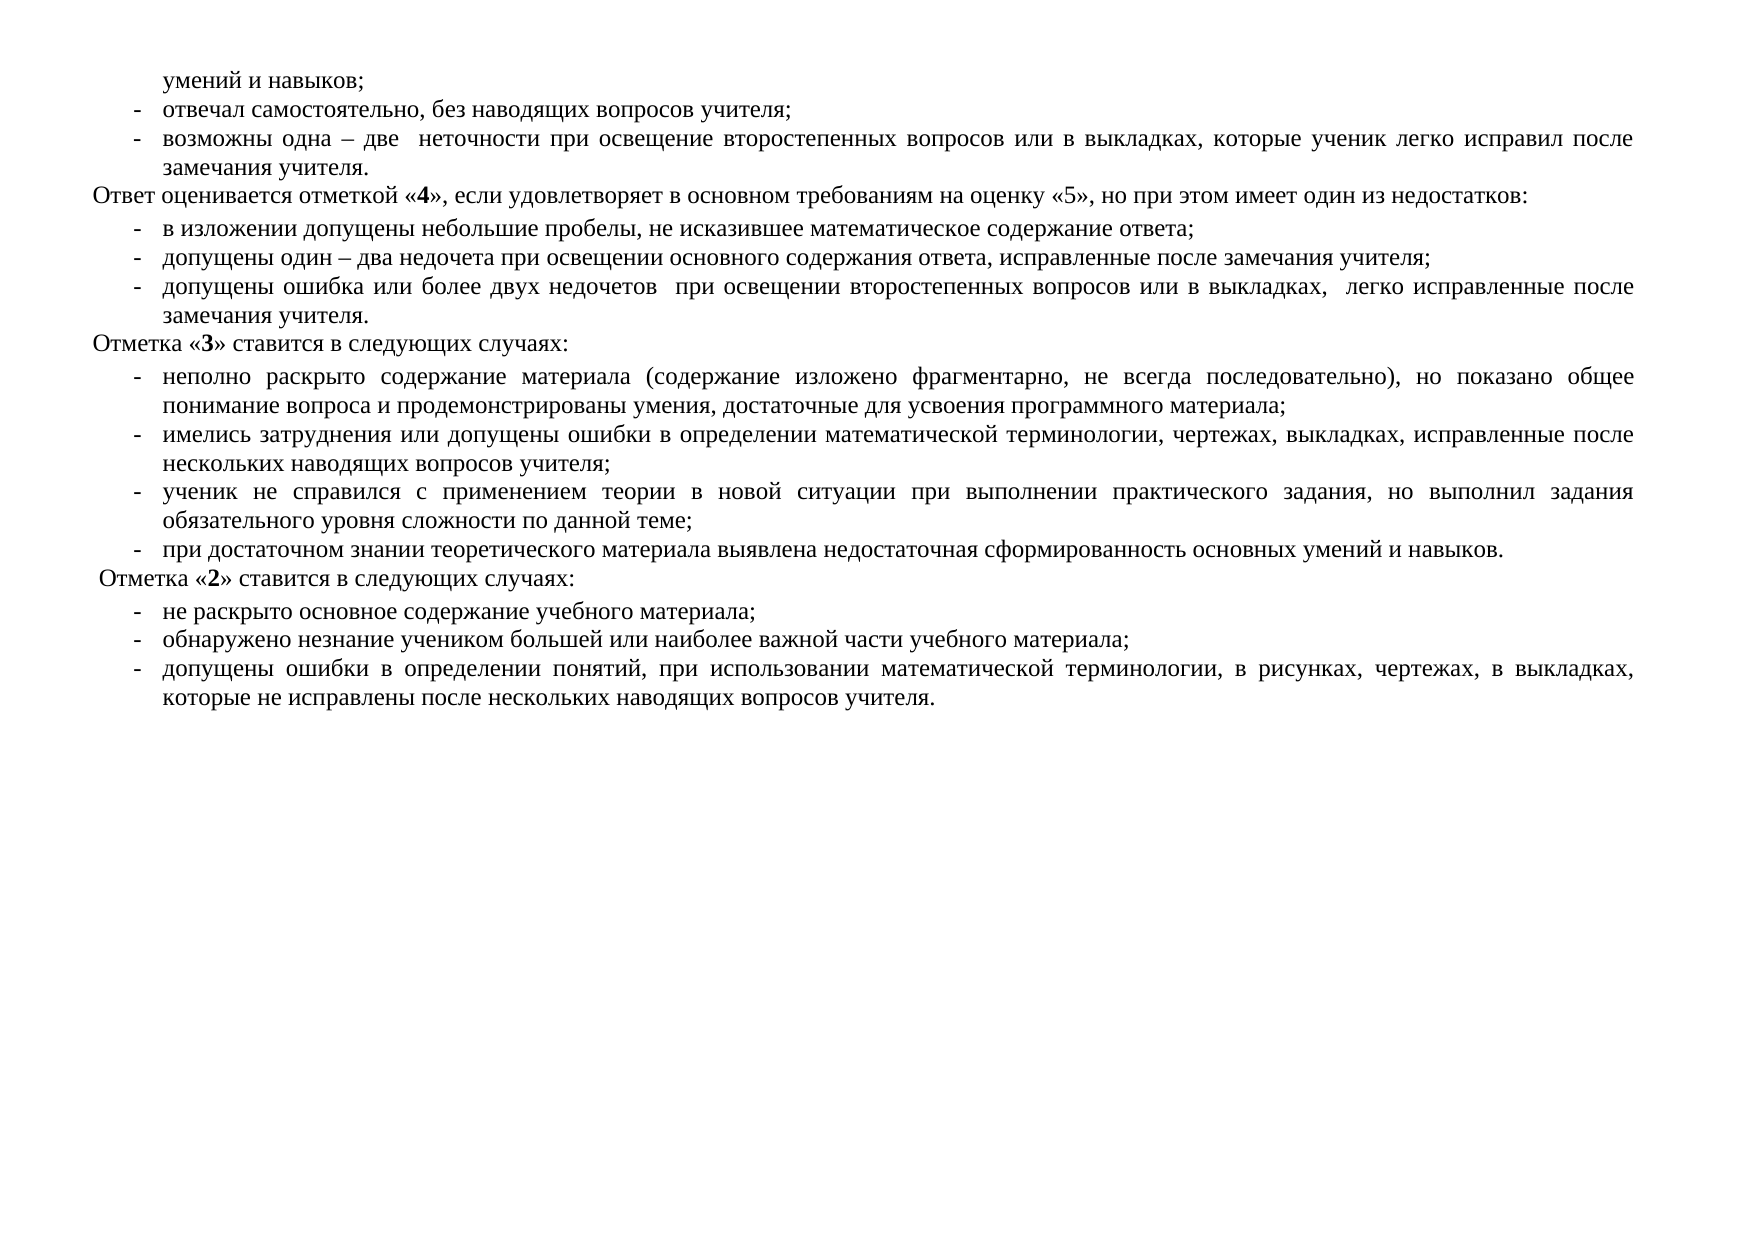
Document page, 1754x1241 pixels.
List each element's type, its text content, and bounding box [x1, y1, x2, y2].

list возможны одна – две неточности при освещение второстепенных вопросов или в выкладках, которые ученик легко исправил после замечания учителя. [133, 123, 1636, 180]
list неполно раскрыто содержание материала (содержание изложено фрагментарно, не всегда последовательно), но показано общее понимание вопроса и продемонстрированы умения, достаточные для усвоения программного материала; [133, 361, 1636, 419]
list не раскрыто основное содержание учебного материала; [133, 596, 1636, 624]
list допущены ошибки в определении понятий, при использовании математической терминологии, в рисунках, чертежах, в выкладках, которые не исправлены после нескольких наводящих вопросов учителя. [133, 653, 1636, 711]
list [133, 65, 1636, 94]
list допущены ошибка или более двух недочетов при освещении второстепенных вопросов или в выкладках, легко исправленные после замечания учителя. [133, 271, 1636, 328]
list при достаточном знании теоретического материала выявлена недостаточная сформированность основных умений и навыков. [133, 534, 1636, 563]
list имелись затруднения или допущены ошибки в определении математической терминологии, чертежах, выкладках, исправленные после нескольких наводящих вопросов учителя; [133, 419, 1636, 476]
list отвечал самостоятельно, без наводящих вопросов учителя; [133, 94, 1636, 123]
text Ответ оценивается отметкой «4», если удовлетворяет в основном требованиям на оценку «5», но при этом имеет один из недостатков: [89, 180, 1636, 209]
text Отметка «3» ставится в следующих случаях: [89, 328, 1636, 357]
list в изложении допущены небольшие пробелы, не исказившее математическое содержание ответа; [133, 213, 1636, 242]
list обнаружено незнание учеником большей или наиболее важной части учебного материала; [133, 624, 1636, 653]
list ученик не справился с применением теории в новой ситуации при выполнении практического задания, но выполнил задания обязательного уровня сложности по данной теме; [133, 476, 1636, 534]
list допущены один – два недочета при освещении основного содержания ответа, исправленные после замечания учителя; [133, 242, 1636, 271]
text Отметка «2» ставится в следующих случаях: [89, 563, 1636, 591]
